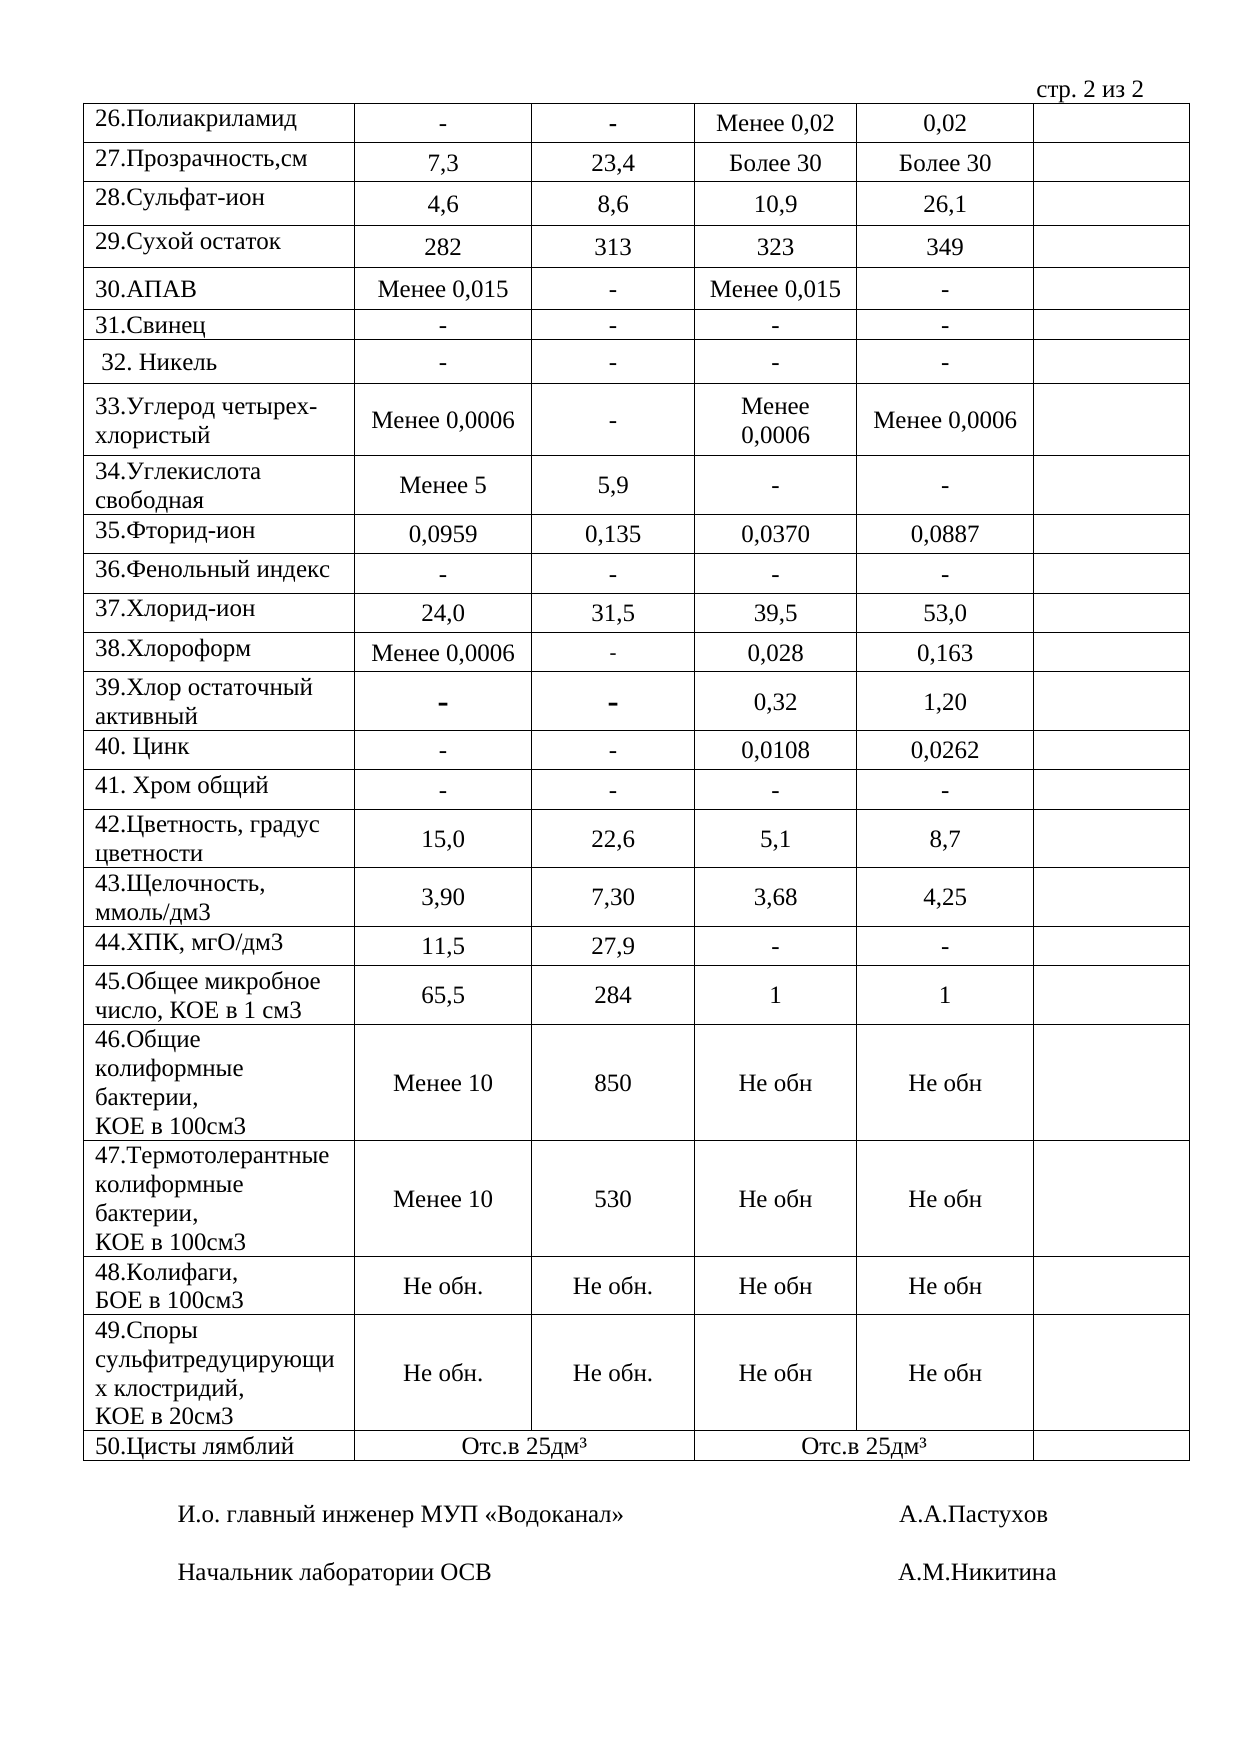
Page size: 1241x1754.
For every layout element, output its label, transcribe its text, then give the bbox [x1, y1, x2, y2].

table_cell Не обн. [532, 1257, 694, 1314]
table_cell 0,32 [695, 672, 856, 730]
table_cell 38.Хлороформ [84, 633, 354, 671]
table_cell 22,6 [532, 810, 694, 867]
table_cell 34.Углекислота свободная [84, 456, 354, 514]
table_cell [1034, 1315, 1189, 1430]
table_cell - [695, 927, 856, 965]
table_cell Менее 10 [355, 1141, 531, 1256]
table_cell 0,0108 [695, 731, 856, 769]
table_cell 323 [695, 226, 856, 267]
table_cell 41. Хром общий [84, 770, 354, 808]
table_cell [1034, 268, 1189, 309]
table_cell - [532, 633, 694, 671]
table_cell 5,9 [532, 456, 694, 514]
table_cell 39,5 [695, 594, 856, 632]
table_cell 313 [532, 226, 694, 267]
table_cell - [532, 384, 694, 455]
table_cell [1034, 456, 1189, 514]
table_cell [1034, 966, 1189, 1023]
table_cell - [857, 456, 1033, 514]
table_cell 48.Колифаги, БОЕ в 100см3 [84, 1257, 354, 1314]
table_cell 30.АПАВ [84, 268, 354, 309]
table_cell [1034, 810, 1189, 867]
table_cell - [857, 310, 1033, 339]
table_cell 33.Углерод четырех-хлористый [84, 384, 354, 455]
table_cell [1034, 515, 1189, 553]
table_cell [1034, 633, 1189, 671]
table_cell 850 [532, 1025, 694, 1139]
table_cell [1034, 554, 1189, 592]
table_cell - [857, 554, 1033, 592]
table_cell [1034, 594, 1189, 632]
table_cell - [532, 770, 694, 808]
table_cell Не обн [695, 1025, 856, 1139]
table_cell 49.Споры сульфитредуцирующих клостридий, КОЕ в 20см3 [84, 1315, 354, 1430]
table_cell 0,02 [857, 104, 1033, 142]
table_cell 7,3 [355, 143, 531, 181]
table_cell [1034, 927, 1189, 965]
table_cell 31,5 [532, 594, 694, 632]
table_cell 46.Общие колиформные бактерии, КОЕ в 100см3 [84, 1025, 354, 1139]
table_cell 3,90 [355, 868, 531, 926]
table_cell - [532, 731, 694, 769]
table_cell Не обн [857, 1025, 1033, 1139]
table_cell Не обн [857, 1315, 1033, 1430]
table_cell 3,68 [695, 868, 856, 926]
table_cell 530 [532, 1141, 694, 1256]
table_cell 26.Полиакриламид [84, 104, 354, 142]
table_cell 7,30 [532, 868, 694, 926]
table_cell Менее 0,02 [695, 104, 856, 142]
table_cell - [355, 672, 531, 730]
table_cell - [532, 310, 694, 339]
table_cell - [695, 340, 856, 383]
table_cell 50.Цисты лямблий [84, 1431, 354, 1460]
table_cell 0,028 [695, 633, 856, 671]
table_cell 32. Никель [84, 340, 354, 383]
table_cell 0,0370 [695, 515, 856, 553]
table_cell Не обн. [355, 1257, 531, 1314]
table_cell - [695, 310, 856, 339]
table_cell - [532, 672, 694, 730]
table_cell - [532, 340, 694, 383]
table_cell - [695, 554, 856, 592]
table_cell - [355, 340, 531, 383]
table_cell 11,5 [355, 927, 531, 965]
table_cell Менее 10 [355, 1025, 531, 1139]
table_cell 0,0262 [857, 731, 1033, 769]
table_cell Менее 0,0006 [355, 384, 531, 455]
table_cell 0,163 [857, 633, 1033, 671]
table_cell Не обн [695, 1315, 856, 1430]
table_cell 8,7 [857, 810, 1033, 867]
table_cell Менее 0,0006 [857, 384, 1033, 455]
table_cell Менее 0,015 [355, 268, 531, 309]
table_cell Не обн. [532, 1315, 694, 1430]
table_cell - [355, 770, 531, 808]
table_cell Менее 0,0006 [695, 384, 856, 455]
table_cell 5,1 [695, 810, 856, 867]
table_cell 27.Прозрачность,см [84, 143, 354, 181]
table_cell - [532, 104, 694, 142]
table_cell 39.Хлор остаточный активный [84, 672, 354, 730]
table_cell 26,1 [857, 182, 1033, 225]
table_cell 0,0887 [857, 515, 1033, 553]
table_cell 0,135 [532, 515, 694, 553]
table_cell 65,5 [355, 966, 531, 1023]
table_cell Менее 5 [355, 456, 531, 514]
table_cell 28.Сульфат-ион [84, 182, 354, 225]
table_cell - [532, 554, 694, 592]
table_cell 45.Общее микробное число, КОЕ в 1 см3 [84, 966, 354, 1023]
table_cell - [532, 268, 694, 309]
table_cell Отс.в 25дм³ [695, 1431, 1033, 1460]
table_cell 282 [355, 226, 531, 267]
table_cell - [695, 770, 856, 808]
table_cell [1034, 1141, 1189, 1256]
table_cell 31.Свинец [84, 310, 354, 339]
table_cell Не обн. [355, 1315, 531, 1430]
table_cell 27,9 [532, 927, 694, 965]
table_cell 1,20 [857, 672, 1033, 730]
table_cell - [355, 104, 531, 142]
table_cell 8,6 [532, 182, 694, 225]
table_cell 53,0 [857, 594, 1033, 632]
table_cell [1034, 104, 1189, 142]
table_cell 4,6 [355, 182, 531, 225]
table_cell - [857, 927, 1033, 965]
table_cell [1034, 226, 1189, 267]
table_cell - [355, 310, 531, 339]
table_cell 0,0959 [355, 515, 531, 553]
table_cell - [695, 456, 856, 514]
table_cell - [857, 340, 1033, 383]
table_cell - [355, 554, 531, 592]
table_cell [1034, 1257, 1189, 1314]
table_cell 35.Фторид-ион [84, 515, 354, 553]
table_cell Менее 0,0006 [355, 633, 531, 671]
table_cell 43.Щелочность, ммоль/дм3 [84, 868, 354, 926]
table_cell 349 [857, 226, 1033, 267]
table_cell 29.Сухой остаток [84, 226, 354, 267]
table_cell 15,0 [355, 810, 531, 867]
table_cell 1 [857, 966, 1033, 1023]
table_cell [1034, 182, 1189, 225]
table_cell - [857, 268, 1033, 309]
table_cell Не обн [695, 1257, 856, 1314]
table_cell [1034, 340, 1189, 383]
table_cell [1034, 310, 1189, 339]
table_cell Не обн [695, 1141, 856, 1256]
table_cell 44.ХПК, мгО/дм3 [84, 927, 354, 965]
table_cell 284 [532, 966, 694, 1023]
table_cell [1034, 868, 1189, 926]
table_cell Не обн [857, 1257, 1033, 1314]
table_cell 37.Хлорид-ион [84, 594, 354, 632]
table_cell 1 [695, 966, 856, 1023]
table_cell 42.Цветность, градус цветности [84, 810, 354, 867]
table_cell Отс.в 25дм³ [355, 1431, 694, 1460]
table_cell Не обн [857, 1141, 1033, 1256]
table_cell [1034, 672, 1189, 730]
text И.о. главный инженер МУП «Водоканал» А.А.Пастухов [177, 1499, 1144, 1528]
table_cell Менее 0,015 [695, 268, 856, 309]
table_cell - [857, 770, 1033, 808]
table_cell Более 30 [695, 143, 856, 181]
table_cell 23,4 [532, 143, 694, 181]
table_cell [1034, 731, 1189, 769]
table_cell 36.Фенольный индекс [84, 554, 354, 592]
table_cell - [355, 731, 531, 769]
table_cell 4,25 [857, 868, 1033, 926]
table_cell 47.Термотолерантные колиформные бактерии, КОЕ в 100см3 [84, 1141, 354, 1256]
table_cell Более 30 [857, 143, 1033, 181]
table_cell [1034, 770, 1189, 808]
table_cell [1034, 1431, 1189, 1460]
table_cell [1034, 143, 1189, 181]
text Начальник лаборатории ОСВ А.М.Никитина [177, 1557, 1144, 1586]
table_cell 10,9 [695, 182, 856, 225]
table_cell 40. Цинк [84, 731, 354, 769]
table_cell [1034, 1025, 1189, 1139]
table_cell [1034, 384, 1189, 455]
table_cell 24,0 [355, 594, 531, 632]
